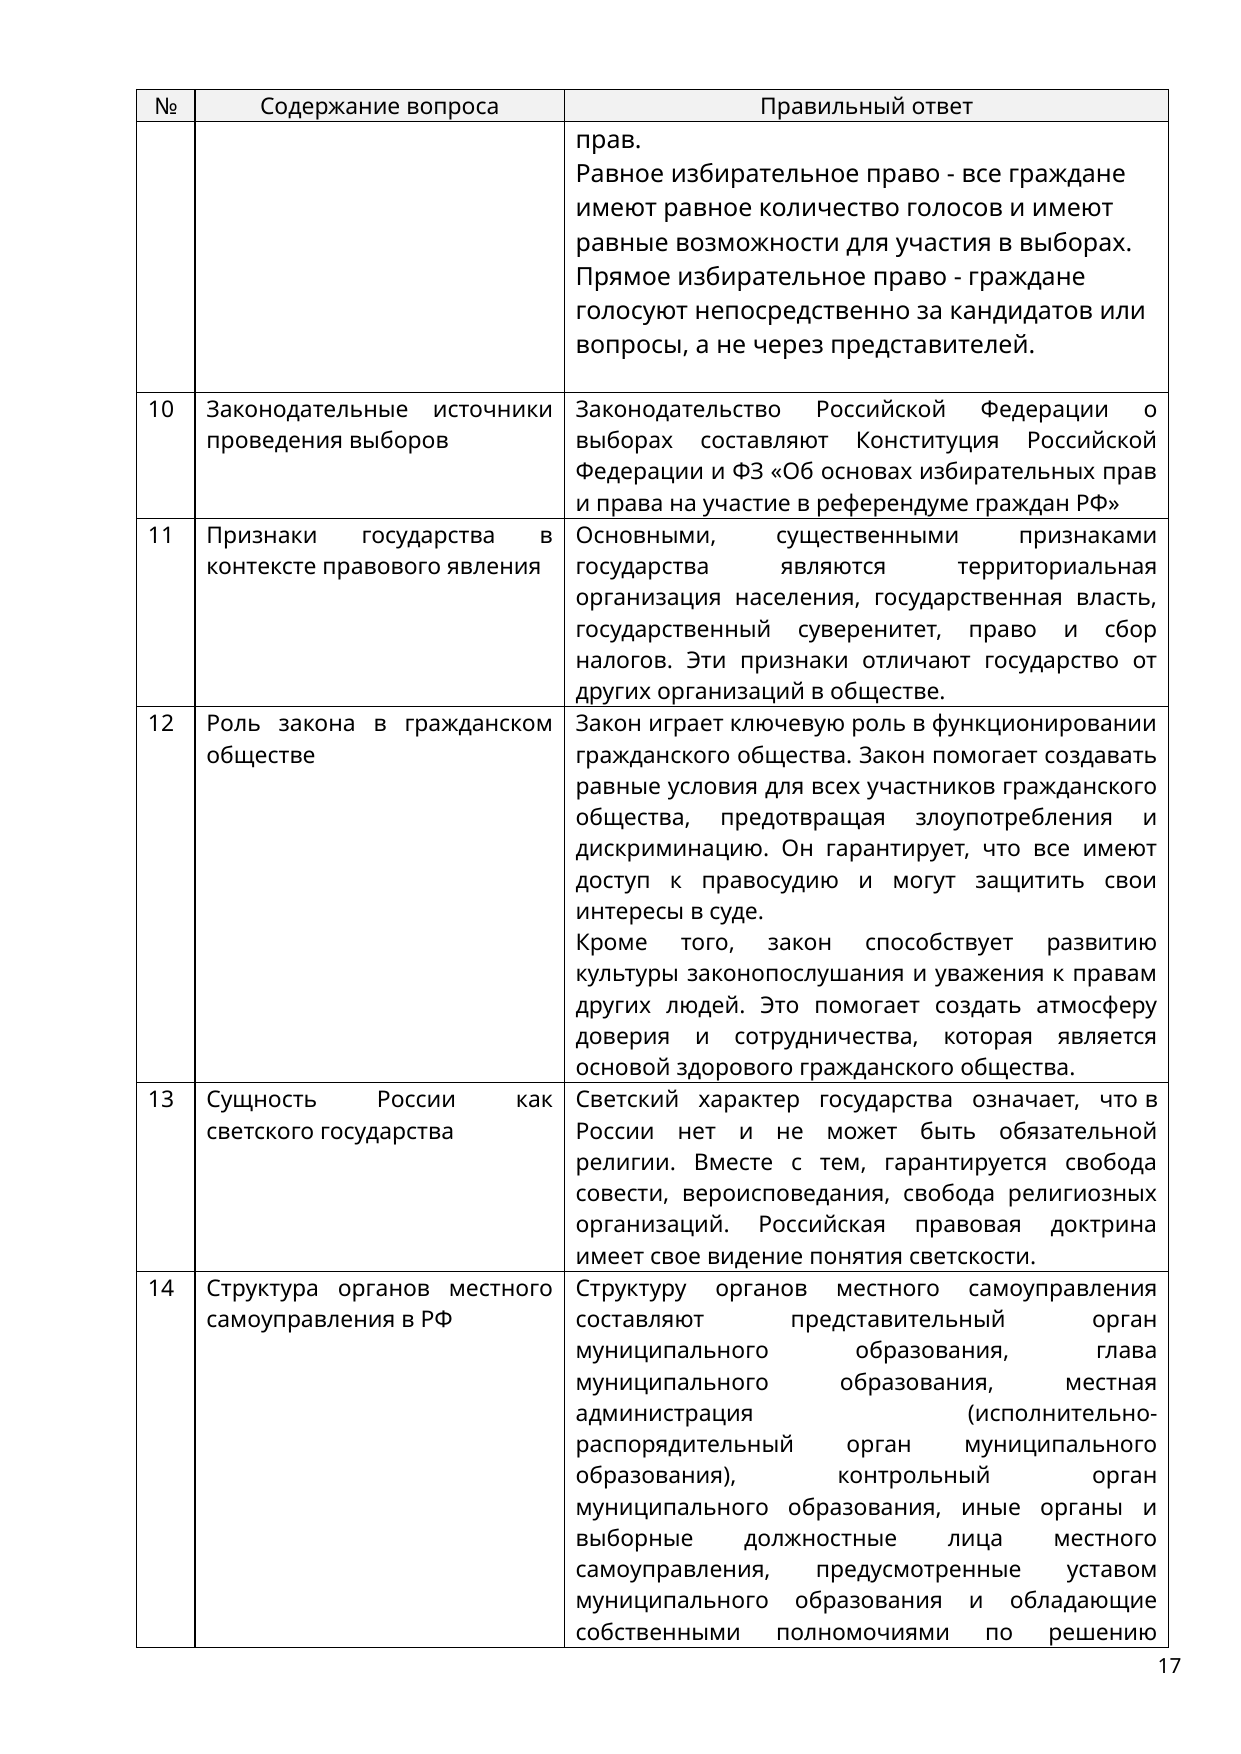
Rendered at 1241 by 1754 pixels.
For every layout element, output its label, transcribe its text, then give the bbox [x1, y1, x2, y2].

table_header Содержание вопроса [196, 90, 564, 121]
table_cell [565, 1272, 1168, 1647]
table_cell Законодательство Российской Федерации о выборах составляют Конституция Российской Федерации и ФЗ «Об основах избирательных прав и права на участие в референдуме граждан РФ» [565, 393, 1168, 518]
table_cell 12 [137, 707, 194, 1082]
table_cell Закон играет ключевую роль в функционировании гражданского общества. Закон помогает создавать равные условия для всех участников гражданского общества, предотвращая злоупотребления и дискриминацию. Он гарантирует, что все имеют доступ к правосудию и могут защитить свои интересы в суде. Кроме того, закон способствует развитию культуры законопослушания и уважения к правам других людей. Это помогает создать атмосферу доверия и сотрудничества, которая является основой здорового гражданского общества. [565, 707, 1168, 1082]
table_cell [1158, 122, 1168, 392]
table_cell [196, 122, 564, 392]
table_cell 13 [137, 1083, 194, 1271]
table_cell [196, 1272, 564, 1647]
table_cell 11 [137, 519, 194, 706]
table_cell Светский характер государства означает, что в России нет и не может быть обязательной религии. Вместе с тем, гарантируется свобода совести, вероисповедания, свобода религиозных организаций. Российская правовая доктрина имеет свое видение понятия светскости. [565, 1083, 1168, 1271]
table_cell 14 [137, 1272, 194, 1647]
table_cell Признаки государства в контексте правового явления [196, 519, 564, 706]
table_header № [137, 90, 194, 121]
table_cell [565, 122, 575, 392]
table_cell Сущность России как светского государства [196, 1083, 564, 1271]
table_cell Законодательные источники проведения выборов [196, 393, 564, 518]
table_cell 9 [137, 122, 194, 392]
table_cell 10 [137, 393, 194, 518]
table_header Правильный ответ [565, 90, 1168, 121]
table_cell Роль закона в гражданском обществе [196, 707, 564, 1082]
table_cell Основными, существенными признаками государства являются территориальная организация населения, государственная власть, государственный суверенитет, право и сбор налогов. Эти признаки отличают государство от других организаций в обществе. [565, 519, 1168, 706]
